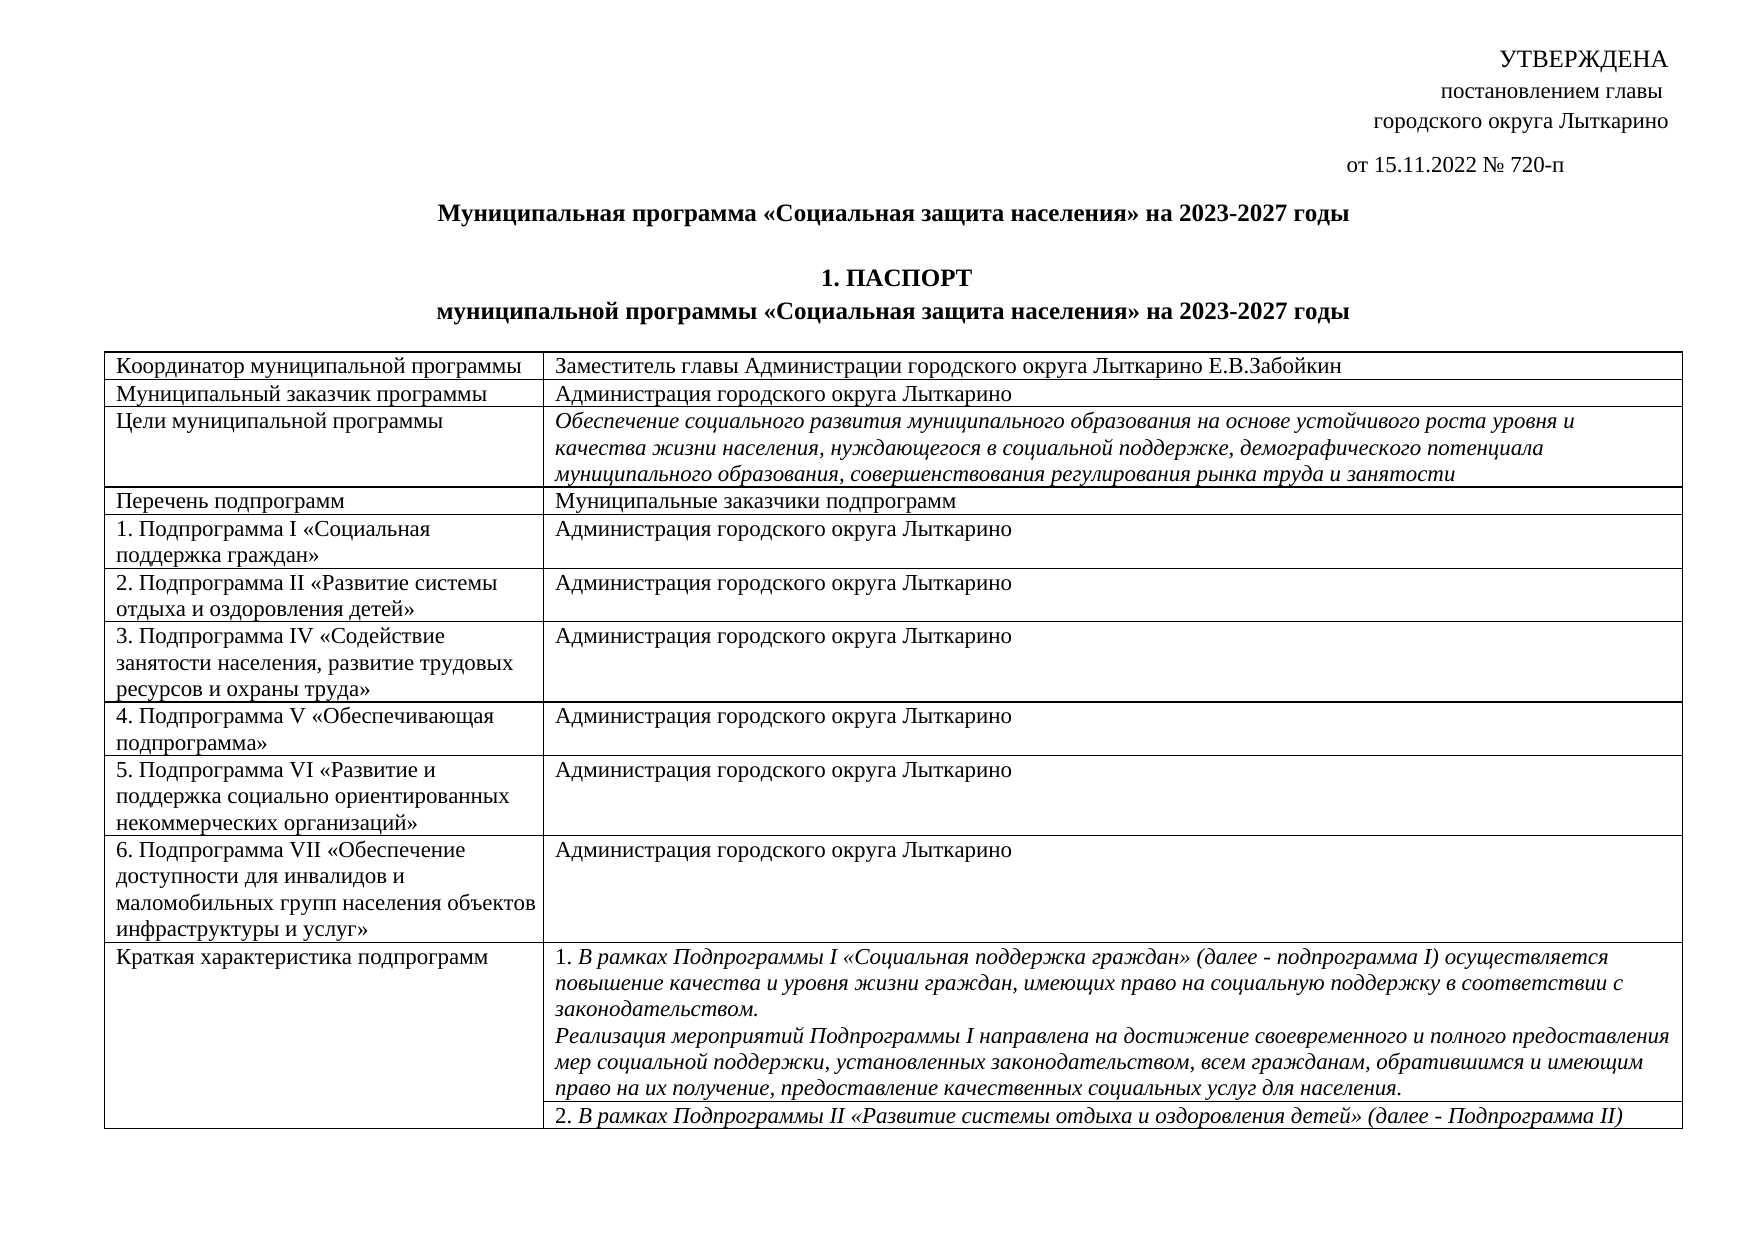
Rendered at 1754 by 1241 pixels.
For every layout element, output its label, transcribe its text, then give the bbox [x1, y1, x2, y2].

table_cell Перечень подпрограмм [105, 488, 543, 514]
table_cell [544, 1102, 1682, 1128]
table_cell Администрация городского округа Лыткарино [544, 703, 1682, 755]
table_cell Администрация городского округа Лыткарино [544, 622, 1682, 701]
table_cell 1. В рамках Подпрограммы I «Социальная поддержка граждан» (далее - подпрограмма I) осуществляется повышение качества и уровня жизни граждан, имеющих право на социальную поддержку в соответствии с законодательством. Реализация мероприятий Подпрограммы I направлена на достижение своевременного и полного предоставления мер социальной поддержки, установленных законодательством, всем гражданам, обратившимся и имеющим право на их получение, предоставление качественных социальных услуг для населения. [544, 943, 1682, 1101]
text 1. ПАСПОРТ [118, 263, 1668, 292]
table_header Координатор муниципальной программы [105, 353, 543, 379]
table_cell 2. Подпрограмма II «Развитие системы отдыха и оздоровления детей» [105, 569, 543, 621]
table_cell Муниципальный заказчик программы [105, 380, 543, 406]
table_cell Обеспечение социального развития муниципального образования на основе устойчивого роста уровня и качества жизни населения, нуждающегося в социальной поддержке, демографического потенциала муниципального образования, совершенствования регулирования рынка труда и занятости [544, 407, 1682, 486]
table_cell 1. Подпрограмма I «Социальная поддержка граждан» [105, 515, 543, 567]
table_header Заместитель главы Администрации городского округа Лыткарино Е.В.Забойкин [544, 353, 1682, 379]
text постановлением главы городского округа Лыткарино [118, 77, 1668, 134]
table_cell Муниципальные заказчики подпрограмм [544, 488, 1682, 514]
table_cell Администрация городского округа Лыткарино [544, 836, 1682, 942]
table_cell Администрация городского округа Лыткарино [544, 380, 1682, 406]
table_cell 4. Подпрограмма V «Обеспечивающая подпрограмма» [105, 703, 543, 755]
table_cell 3. Подпрограмма IV «Содействие занятости населения, развитие трудовых ресурсов и охраны труда» [105, 622, 543, 701]
table_cell 6. Подпрограмма VII «Обеспечение доступности для инвалидов и маломобильных групп населения объектов инфраструктуры и услуг» [105, 836, 543, 942]
text муниципальной программы «Социальная защита населения» на 2023-2027 годы [118, 296, 1668, 325]
text УТВЕРЖДЕНА [118, 44, 1668, 73]
table_cell Цели муниципальной программы [105, 407, 543, 486]
table_cell Администрация городского округа Лыткарино [544, 569, 1682, 621]
table_cell Краткая характеристика подпрограмм [105, 943, 543, 1128]
table_cell 5. Подпрограмма VI «Развитие и поддержка социально ориентированных некоммерческих организаций» [105, 756, 543, 835]
table_cell Администрация городского округа Лыткарино [544, 756, 1682, 835]
table_cell Администрация городского округа Лыткарино [544, 515, 1682, 567]
text Муниципальная программа «Социальная защита населения» на 2023-2027 годы [118, 198, 1668, 227]
text от 15.11.2022 № 720-п [118, 152, 1668, 178]
